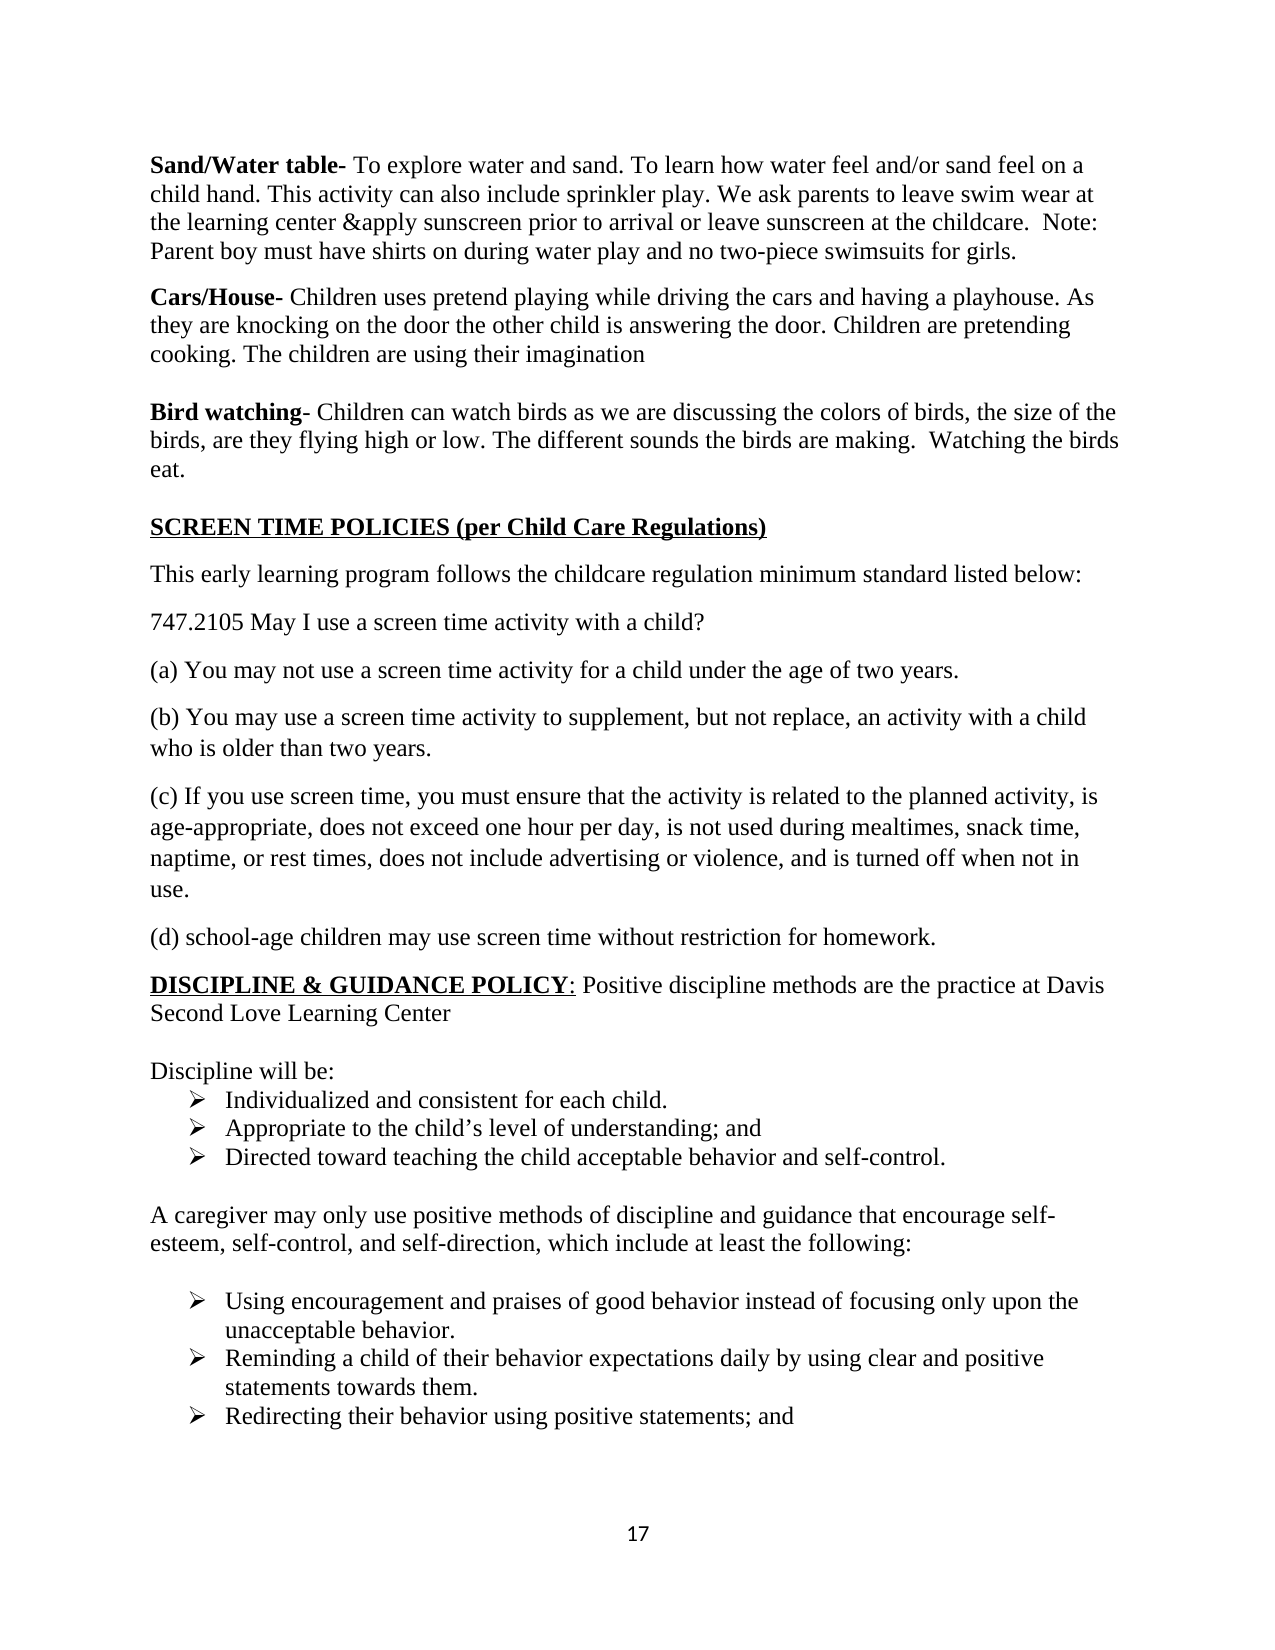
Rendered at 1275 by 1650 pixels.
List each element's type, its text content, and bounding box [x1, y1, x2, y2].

text (a) You may not use a screen time activity for a child under the age of two years. [150, 655, 1125, 683]
text SCREEN TIME POLICIES (per Child Care Regulations) [150, 512, 1125, 540]
text 747.2105 May I use a screen time activity with a child? [150, 607, 1125, 636]
list Reminding a child of their behavior expectations daily by using clear and positive statements towards them. [187, 1343, 1125, 1401]
text Cars/House- Children uses pretend playing while driving the cars and having a playhouse. As they are knocking on the door the other child is answering the door. Children are pretending cooking. The children are using their imagination [150, 282, 1125, 368]
text DISCIPLINE & GUIDANCE POLICY: Positive discipline methods are the practice at Davis Second Love Learning Center [150, 970, 1125, 1027]
text (d) school-age children may use screen time without restriction for homework. [150, 922, 1125, 951]
list Directed toward teaching the child acceptable behavior and self-control. [187, 1142, 1125, 1171]
text This early learning program follows the childcare regulation minimum standard listed below: [150, 559, 1125, 588]
list Appropriate to the child’s level of understanding; and [187, 1113, 1125, 1142]
list Redirecting their behavior using positive statements; and [187, 1401, 1125, 1430]
text A caregiver may only use positive methods of discipline and guidance that encourage self-esteem, self-control, and self-direction, which include at least the following: [150, 1200, 1125, 1257]
text Discipline will be: [150, 1056, 1125, 1085]
list Using encouragement and praises of good behavior instead of focusing only upon the unacceptable behavior. [187, 1286, 1125, 1343]
text (b) You may use a screen time activity to supplement, but not replace, an activity with a child who is older than two years. [150, 702, 1125, 762]
text Sand/Water table- To explore water and sand. To learn how water feel and/or sand feel on a child hand. This activity can also include sprinkler play. We ask parents to leave swim wear at the learning center &apply sunscreen prior to arrival or leave sunscreen at the childcare. Note: Parent boy must have shirts on during water play and no two-piece swimsuits for girls. [150, 150, 1125, 265]
text (c) If you use screen time, you must ensure that the activity is related to the planned activity, is age-appropriate, does not exceed one hour per day, is not used during mealtimes, snack time, naptime, or rest times, does not include advertising or violence, and is turned off when not in use. [150, 781, 1125, 903]
text Bird watching- Children can watch birds as we are discussing the colors of birds, the size of the birds, are they flying high or low. The different sounds the birds are making. Watching the birds eat. [150, 397, 1125, 483]
list Individualized and consistent for each child. [187, 1085, 1125, 1113]
